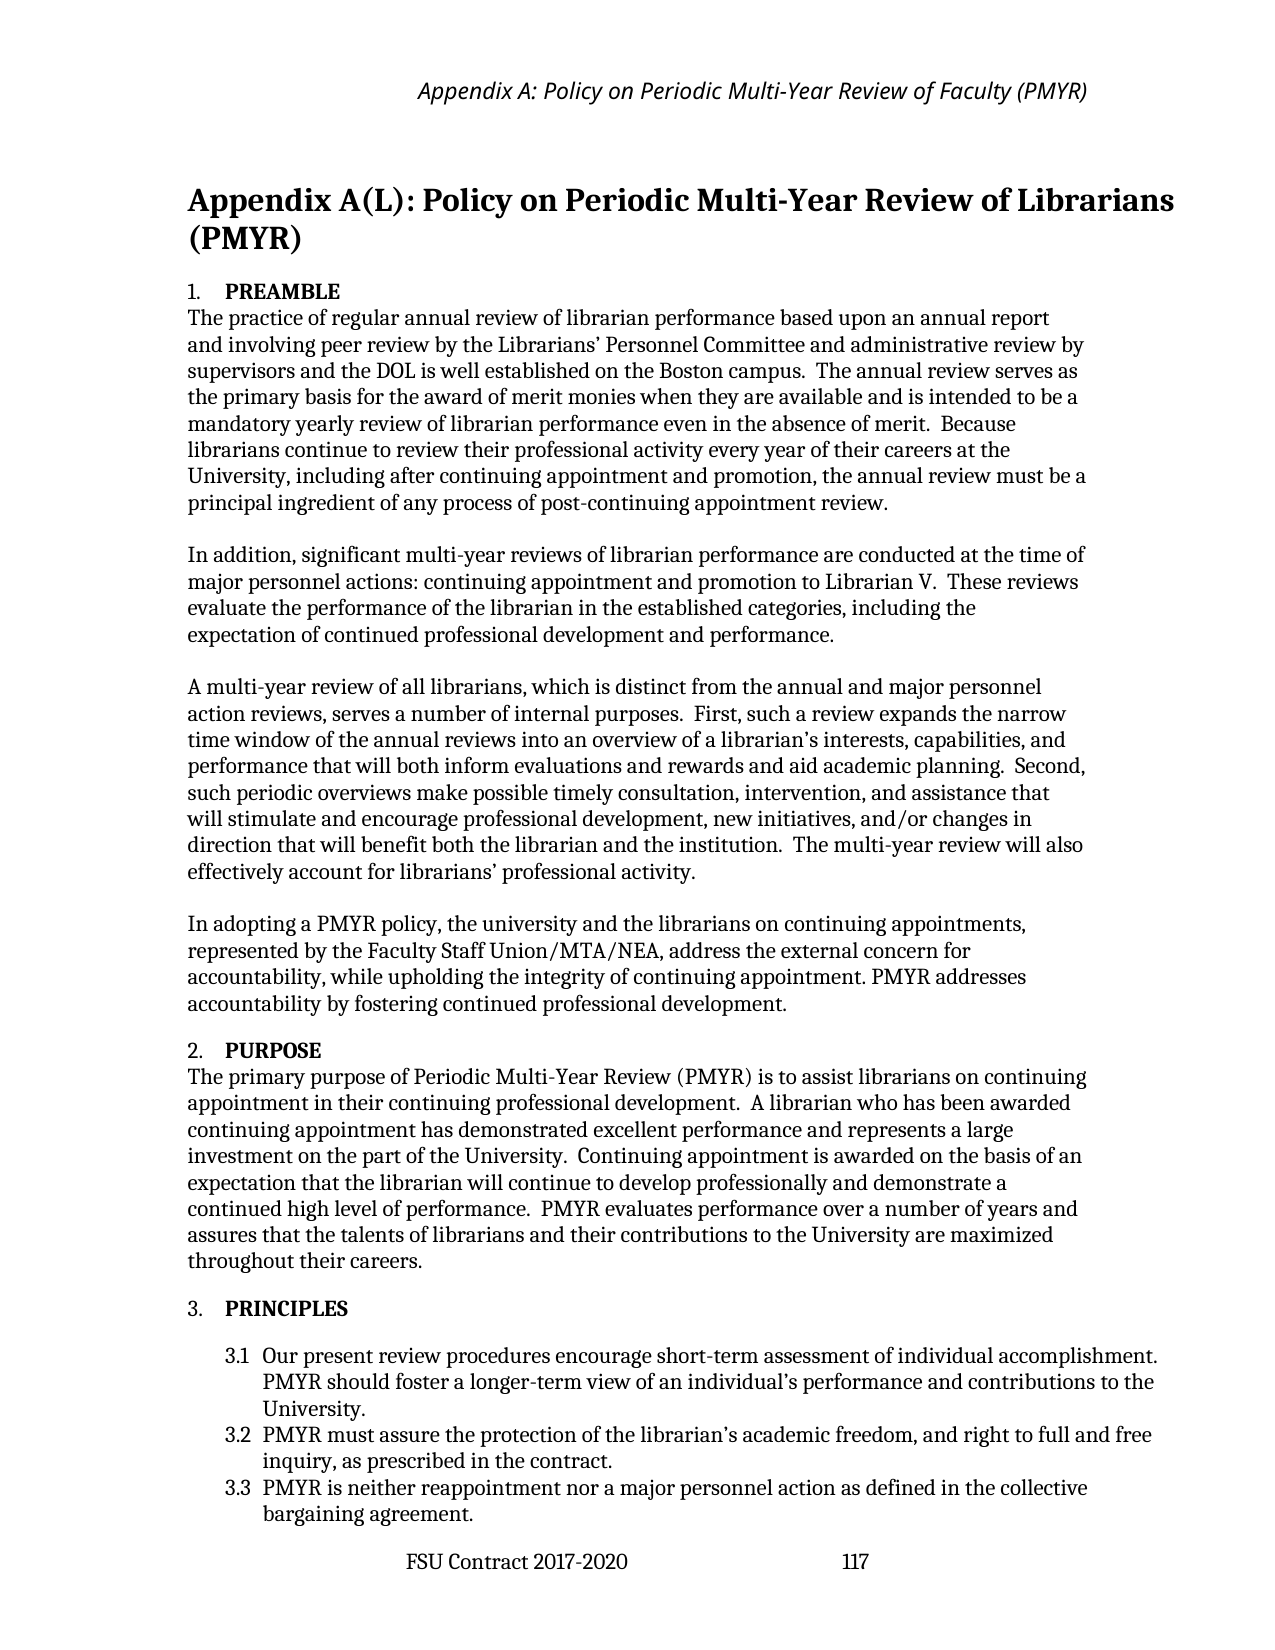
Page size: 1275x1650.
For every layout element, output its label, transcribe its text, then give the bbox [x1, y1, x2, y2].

list PMYR is neither reappointment nor a major personnel action as defined in the collective bargaining agreement. [225, 1474, 1182, 1527]
list Our present review procedures encourage short-term assessment of individual accomplishment. PMYR should foster a longer-term view of an individual’s performance and contributions to the University. [225, 1343, 1182, 1422]
text In adopting a PMYR policy, the university and the librarians on continuing appointments, represented by the Faculty Staff Union/MTA/NEA, address the external concern for accountability, while upholding the integrity of continuing appointment. PMYR addresses accountability by fostering continued professional development. [187, 885, 1087, 1017]
list PURPOSE [187, 1037, 1182, 1064]
list PMYR must assure the protection of the librarian’s academic freedom, and right to full and free inquiry, as prescribed in the contract. [225, 1422, 1182, 1474]
subtitle Appendix A(L): Policy on Periodic Multi-Year Review of Librarians (PMYR) [187, 181, 1182, 258]
list PRINCIPLES [187, 1296, 1182, 1322]
text The primary purpose of Periodic Multi-Year Review (PMYR) is to assist librarians on continuing appointment in their continuing professional development. A librarian who has been awarded continuing appointment has demonstrated excellent performance and represents a large investment on the part of the University. Continuing appointment is awarded on the basis of an expectation that the librarian will continue to develop professionally and demonstrate a continued high level of performance. PMYR evaluates performance over a number of years and assures that the talents of librarians and their contributions to the University are maximized throughout their careers. [187, 1064, 1087, 1275]
text The practice of regular annual review of librarian performance based upon an annual report and involving peer review by the Librarians’ Personnel Committee and administrative review by supervisors and the DOL is well established on the Boston campus. The annual review serves as the primary basis for the award of merit monies when they are available and is intended to be a mandatory yearly review of librarian performance even in the absence of merit. Because librarians continue to review their professional activity every year of their careers at the University, including after continuing appointment and promotion, the annual review must be a principal ingredient of any process of post-continuing appointment review. In addition, significant multi-year reviews of librarian performance are conducted at the time of major personnel actions: continuing appointment and promotion to Librarian V. These reviews evaluate the performance of the librarian in the established categories, including the expectation of continued professional development and performance. [187, 305, 1087, 648]
text A multi-year review of all librarians, which is distinct from the annual and major personnel action reviews, serves a number of internal purposes. First, such a review expands the narrow time window of the annual reviews into an overview of a librarian’s interests, capabilities, and performance that will both inform evaluations and rewards and aid academic planning. Second, such periodic overviews make possible timely consultation, intervention, and assistance that will stimulate and encourage professional development, new initiatives, and/or changes in direction that will benefit both the librarian and the institution. The multi-year review will also effectively account for librarians’ professional activity. [187, 648, 1087, 885]
text PREAMBLE [187, 279, 1087, 305]
